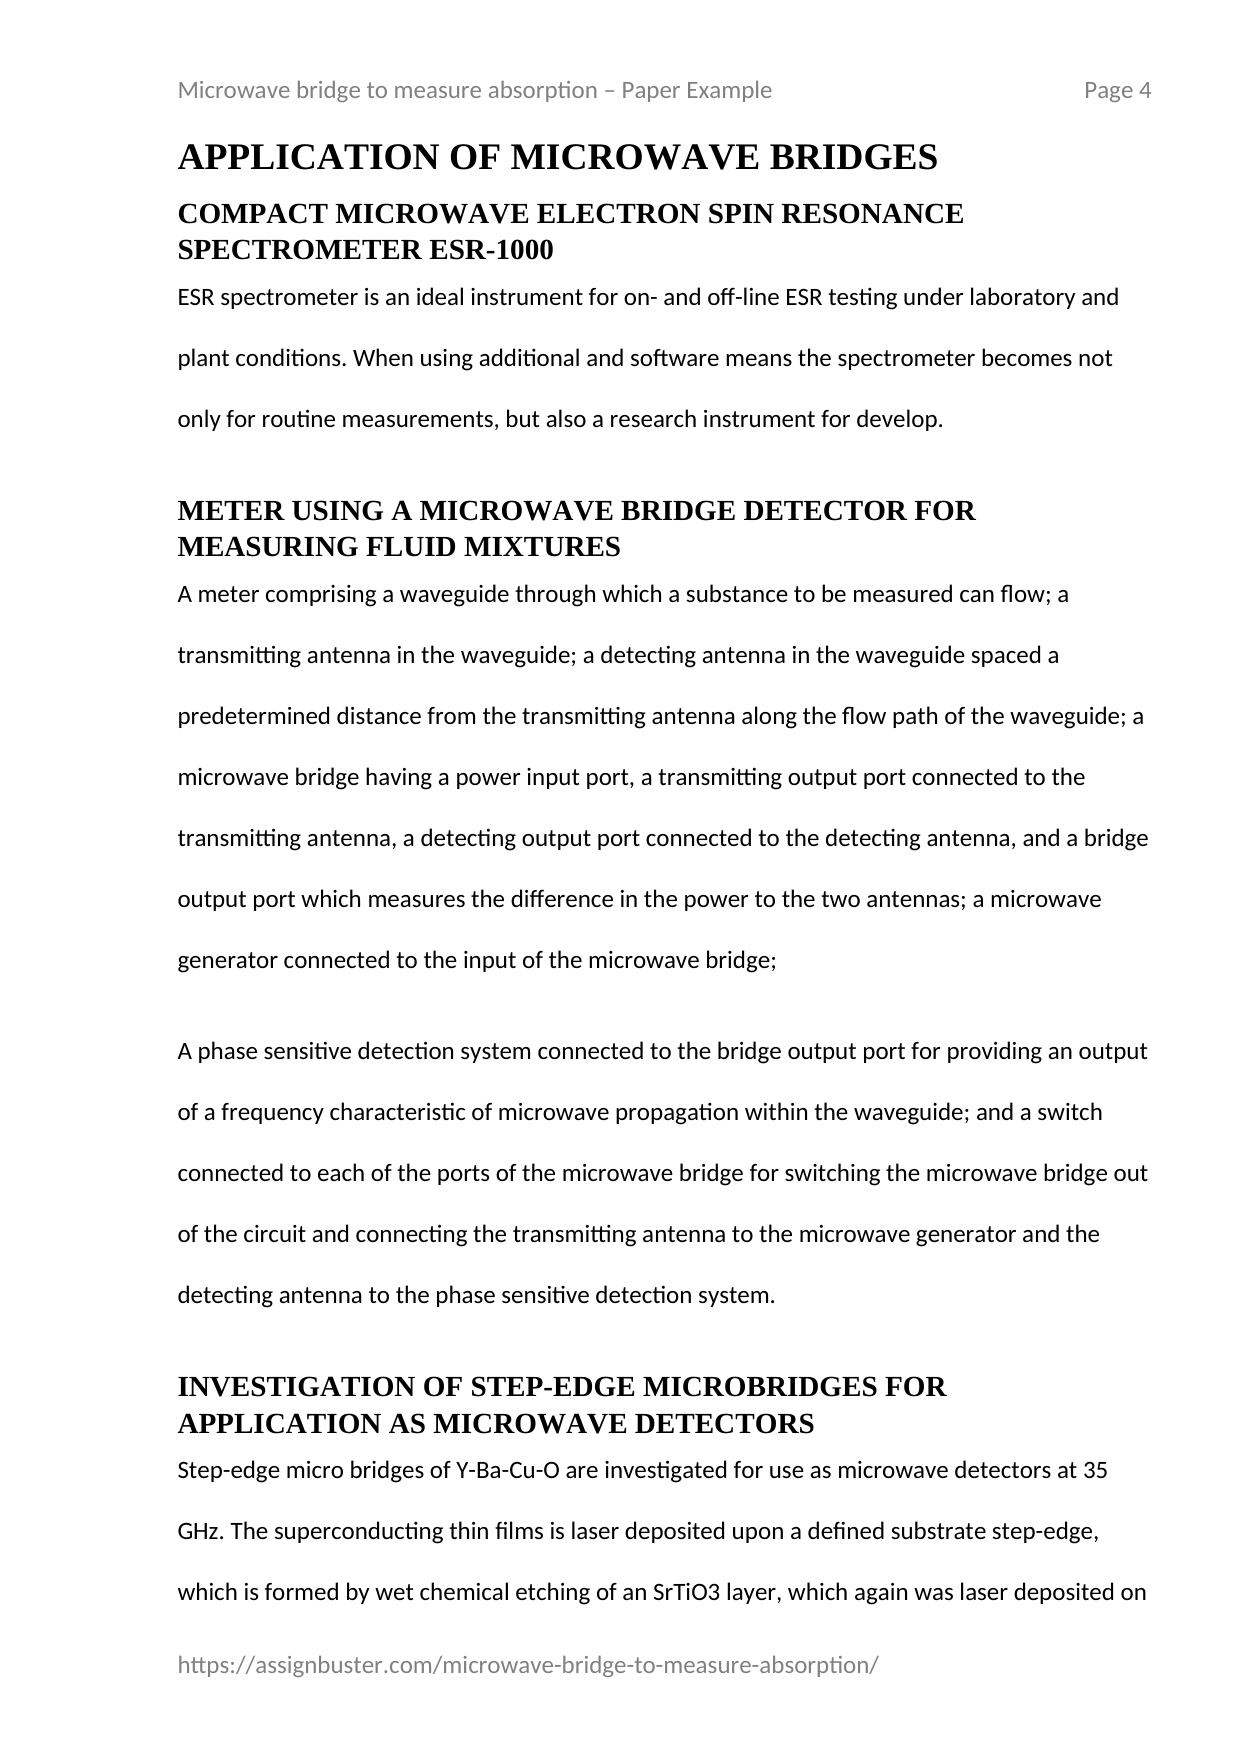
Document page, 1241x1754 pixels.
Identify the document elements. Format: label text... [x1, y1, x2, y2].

subtitle INVESTIGATION OF STEP-EDGE MICROBRIDGES FOR APPLICATION AS MICROWAVE DETECTORS [177, 1369, 1152, 1439]
subtitle METER USING A MICROWAVE BRIDGE DETECTOR FOR MEASURING FLUID MIXTURES [177, 493, 1152, 563]
text A meter comprising a waveguide through which a substance to be measured can flow; a transmitting antenna in the waveguide; a detecting antenna in the waveguide spaced a predetermined distance from the transmitting antenna along the flow path of the waveguide; a microwave bridge having a power input port, a transmitting output port connected to the transmitting antenna, a detecting output port connected to the detecting antenna, and a bridge output port which measures the difference in the power to the two antennas; a microwave generator connected to the input of the microwave bridge; [177, 578, 1152, 975]
subtitle APPLICATION OF MICROWAVE BRIDGES [177, 135, 1152, 178]
text A phase sensitive detection system connected to the bridge output port for providing an output of a frequency characteristic of microwave propagation within the waveguide; and a switch connected to each of the ports of the microwave bridge for switching the microwave bridge out of the circuit and connecting the transmitting antenna to the microwave generator and the detecting antenna to the phase sensitive detection system. [177, 1035, 1152, 1309]
subtitle COMPACT MICROWAVE ELECTRON SPIN RESONANCE SPECTROMETER ESR-1000 [177, 196, 1152, 266]
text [177, 1454, 1152, 1607]
text ESR spectrometer is an ideal instrument for on- and off-line ESR testing under laboratory and plant conditions. When using additional and software means the spectrometer becomes not only for routine measurements, but also a research instrument for develop. [177, 281, 1152, 433]
